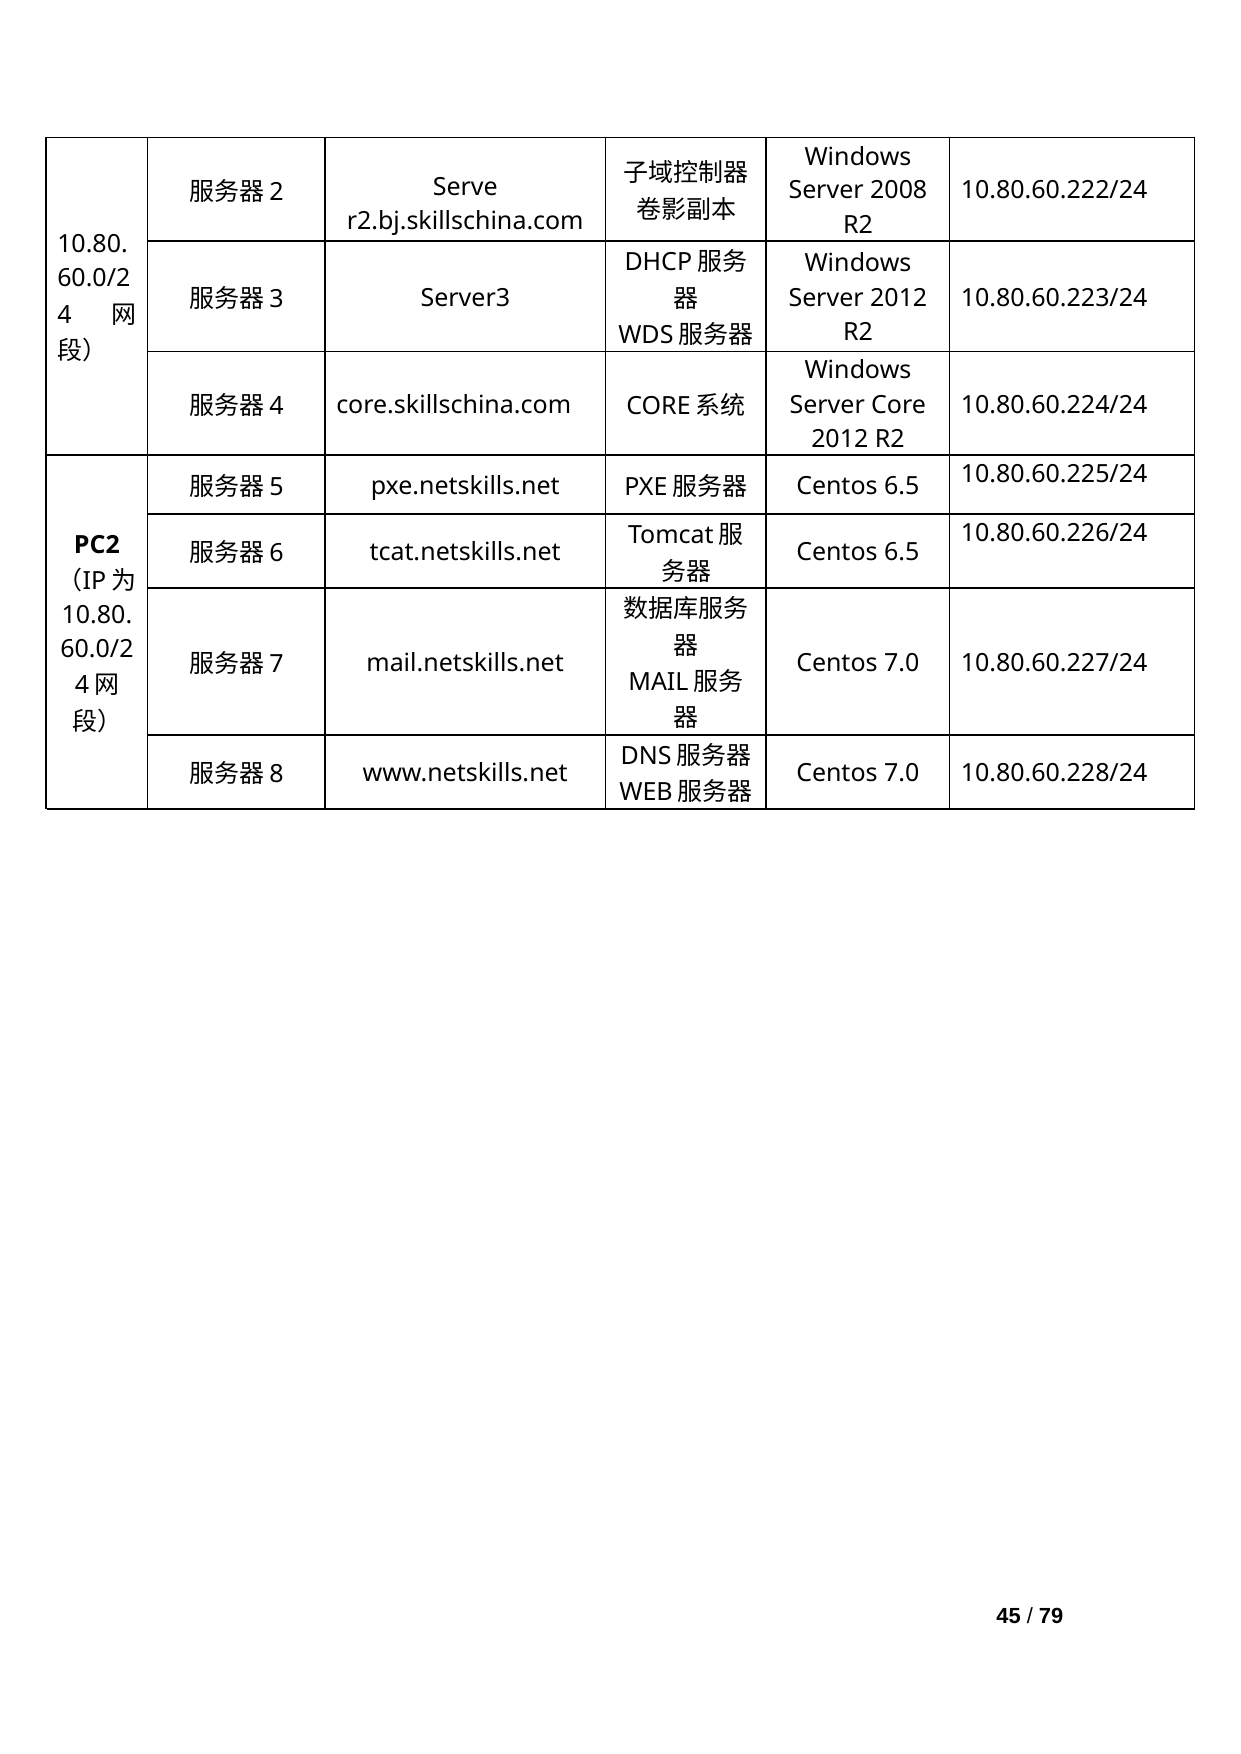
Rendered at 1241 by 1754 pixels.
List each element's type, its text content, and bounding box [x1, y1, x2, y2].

table_cell DNS服务器 WEB服务器 [606, 736, 765, 808]
table_cell pxe.netskills.net [326, 456, 605, 513]
table_cell 服务器6 [148, 515, 324, 587]
table_cell 10.80.60.228/24 [950, 736, 1194, 808]
table_cell 10.80.60.222/24 [950, 138, 1194, 240]
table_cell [47, 138, 147, 454]
table_cell 服务器5 [148, 456, 324, 513]
table_cell 服务器7 [148, 589, 324, 734]
table_cell 子域控制器 卷影副本 [606, 138, 765, 240]
table_cell Server2.bj.skillschina.com [326, 138, 605, 240]
table_cell Centos 6.5 [767, 515, 949, 587]
table_cell tcat.netskills.net [326, 515, 605, 587]
table_cell 数据库服务器 MAIL服务器 [606, 589, 765, 734]
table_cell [767, 138, 949, 240]
table_cell 服务器4 [148, 352, 324, 454]
table_cell 10.80.60.227/24 [950, 589, 1194, 734]
table_cell CORE系统 [606, 352, 765, 454]
table_cell 服务器2 [148, 138, 324, 240]
table_cell Tomcat服务器 [606, 515, 765, 587]
table_cell 10.80.60.225/24 [950, 456, 1194, 513]
table_cell 服务器8 [148, 736, 324, 808]
table_cell mail.netskills.net [326, 589, 605, 734]
table_cell Server3 [326, 242, 605, 351]
table_cell Windows Server 2012 R2 [767, 242, 949, 351]
table_cell PXE服务器 [606, 456, 765, 513]
table_cell www.netskills.net [326, 736, 605, 808]
table_cell core.skillschina.com [326, 352, 605, 454]
table_cell Windows Server Core 2012 R2 [767, 352, 949, 454]
table_cell PC2 （IP为10.80.60.0/24网段） [47, 456, 147, 808]
table_cell Centos 7.0 [767, 736, 949, 808]
table_cell Centos 6.5 [767, 456, 949, 513]
table_cell DHCP服务器 WDS服务器 [606, 242, 765, 351]
table_cell Centos 7.0 [767, 589, 949, 734]
table_cell 10.80.60.223/24 [950, 242, 1194, 351]
table_cell 服务器3 [148, 242, 324, 351]
table_cell 10.80.60.226/24 [950, 515, 1194, 587]
table_cell 10.80.60.224/24 [950, 352, 1194, 454]
